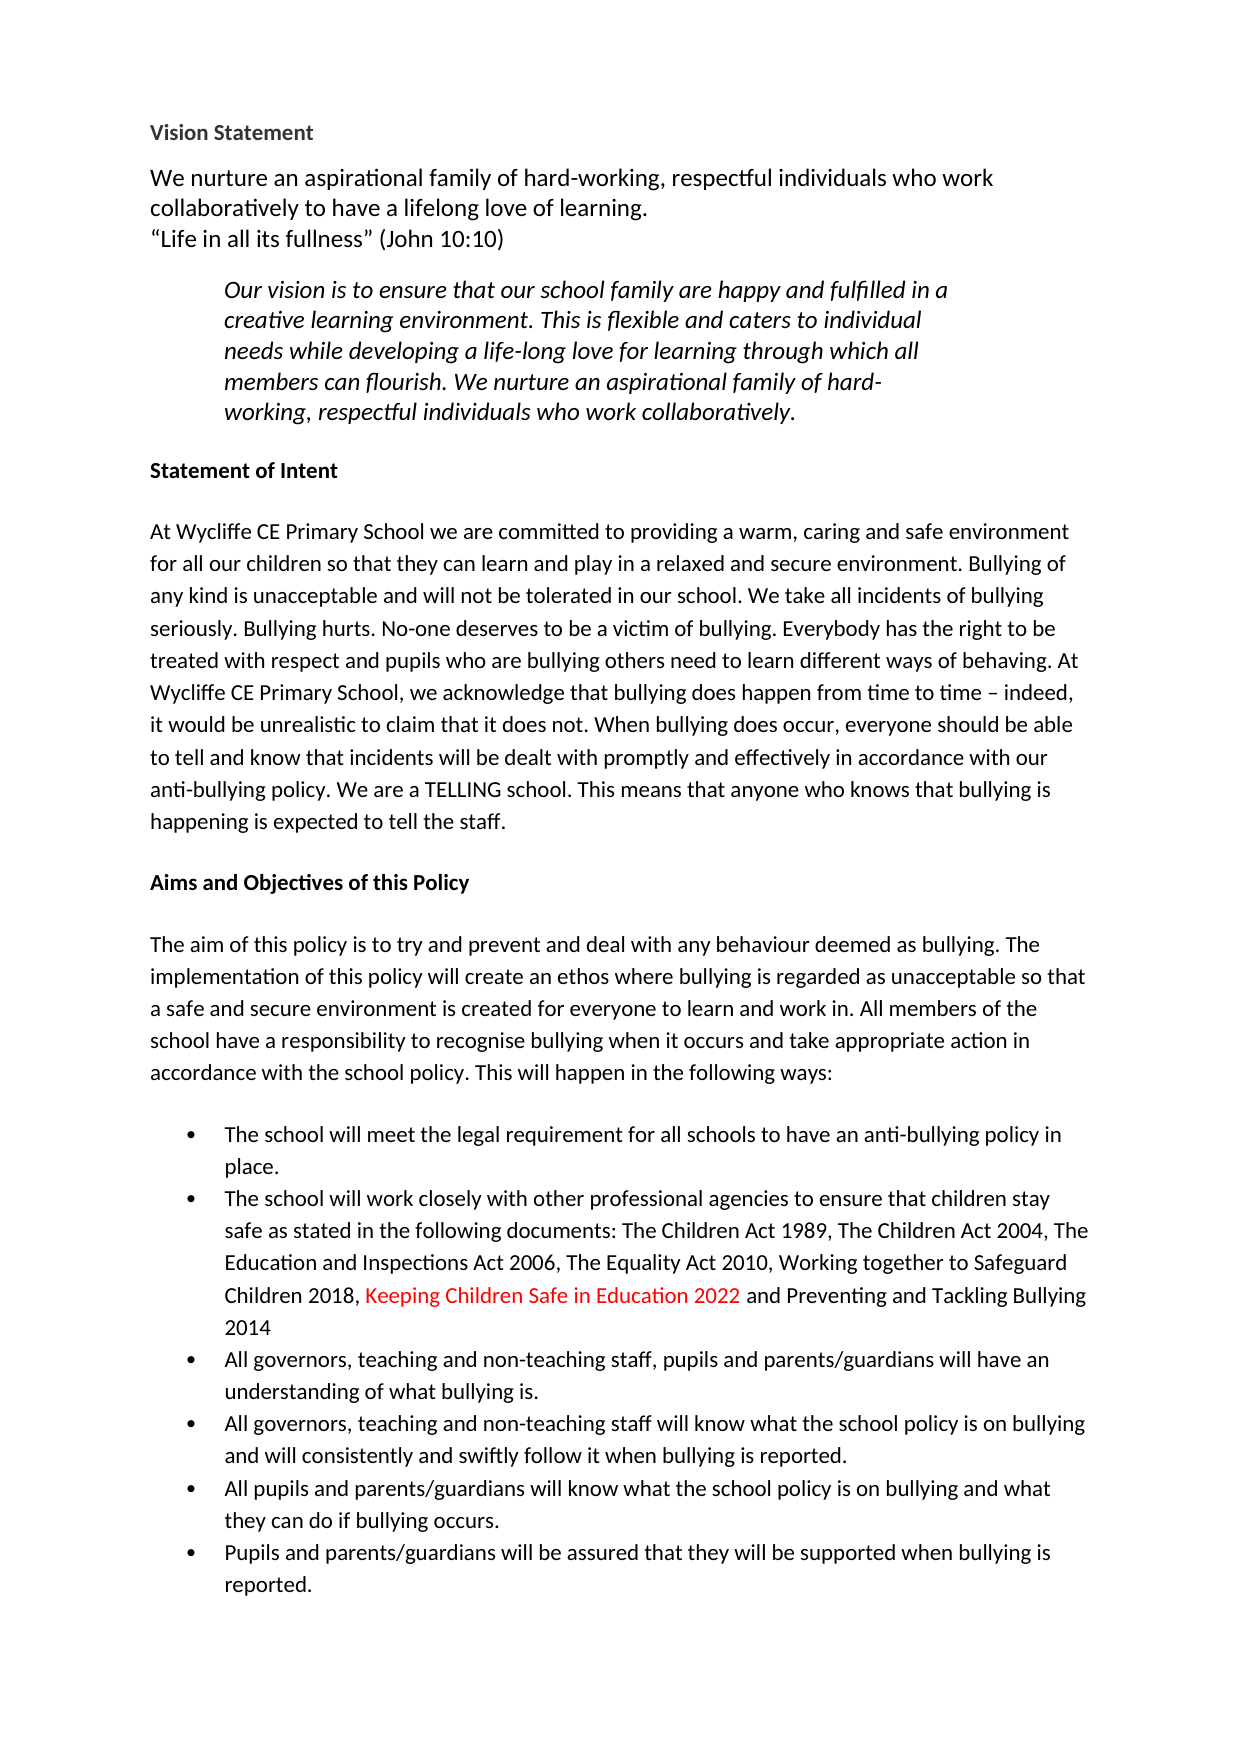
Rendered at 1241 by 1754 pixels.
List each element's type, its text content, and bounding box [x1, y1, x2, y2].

list Pupils and parents/guardians will be assured that they will be supported when bullying is reported. [187, 1538, 1090, 1598]
text Our vision is to ensure that our school family are happy and fulfilled in a creative learning environment. This is flexible and caters to individual needs while developing a life-long love for learning through which all members can flourish. We nurture an aspirational family of hard-working, respectful individuals who work collaboratively. [224, 274, 957, 427]
list The school will meet the legal requirement for all schools to have an anti-bullying policy in place. [187, 1120, 1090, 1180]
text “Life in all its fullness” (John 10:10) [150, 223, 1090, 253]
text Aims and Objectives of this Policy [150, 868, 1090, 896]
text We nurture an aspirational family of hard-working, respectful individuals who work collaboratively to have a lifelong love of learning. [150, 162, 1090, 223]
list All pupils and parents/guardians will know what the school policy is on bullying and what they can do if bullying occurs. [187, 1474, 1090, 1534]
list All governors, teaching and non-teaching staff, pupils and parents/guardians will have an understanding of what bullying is. [187, 1345, 1090, 1405]
text Statement of Intent [150, 456, 1090, 484]
list The school will work closely with other professional agencies to ensure that children stay safe as stated in the following documents: The Children Act 1989, The Children Act 2004, The Education and Inspections Act 2006, The Equality Act 2010, Working together to Safeguard Children 2018, Keeping Children Safe in Education 2022 and Preventing and Tackling Bullying 2014 [187, 1184, 1090, 1341]
text At Wycliffe CE Primary School we are committed to providing a warm, caring and safe environment for all our children so that they can learn and play in a relaxed and secure environment. Bullying of any kind is unacceptable and will not be tolerated in our school. We take all incidents of bullying seriously. Bullying hurts. No-one deserves to be a victim of bullying. Everybody has the right to be treated with respect and pupils who are bullying others need to learn different ways of behaving. At Wycliffe CE Primary School, we acknowledge that bullying does happen from time to time – indeed, it would be unrealistic to claim that it does not. When bullying does occur, everyone should be able to tell and know that incidents will be dealt with promptly and effectively in accordance with our anti-bullying policy. We are a TELLING school. This means that anyone who knows that bullying is happening is expected to tell the staff. [150, 517, 1090, 835]
list All governors, teaching and non-teaching staff will know what the school policy is on bullying and will consistently and swiftly follow it when bullying is reported. [187, 1409, 1090, 1470]
text Vision Statement [150, 118, 1090, 146]
text The aim of this policy is to try and prevent and deal with any behaviour deemed as bullying. The implementation of this policy will create an ethos where bullying is regarded as unacceptable so that a safe and secure environment is created for everyone to learn and work in. All members of the school have a responsibility to recognise bullying when it occurs and take appropriate action in accordance with the school policy. This will happen in the following ways: [150, 930, 1090, 1086]
